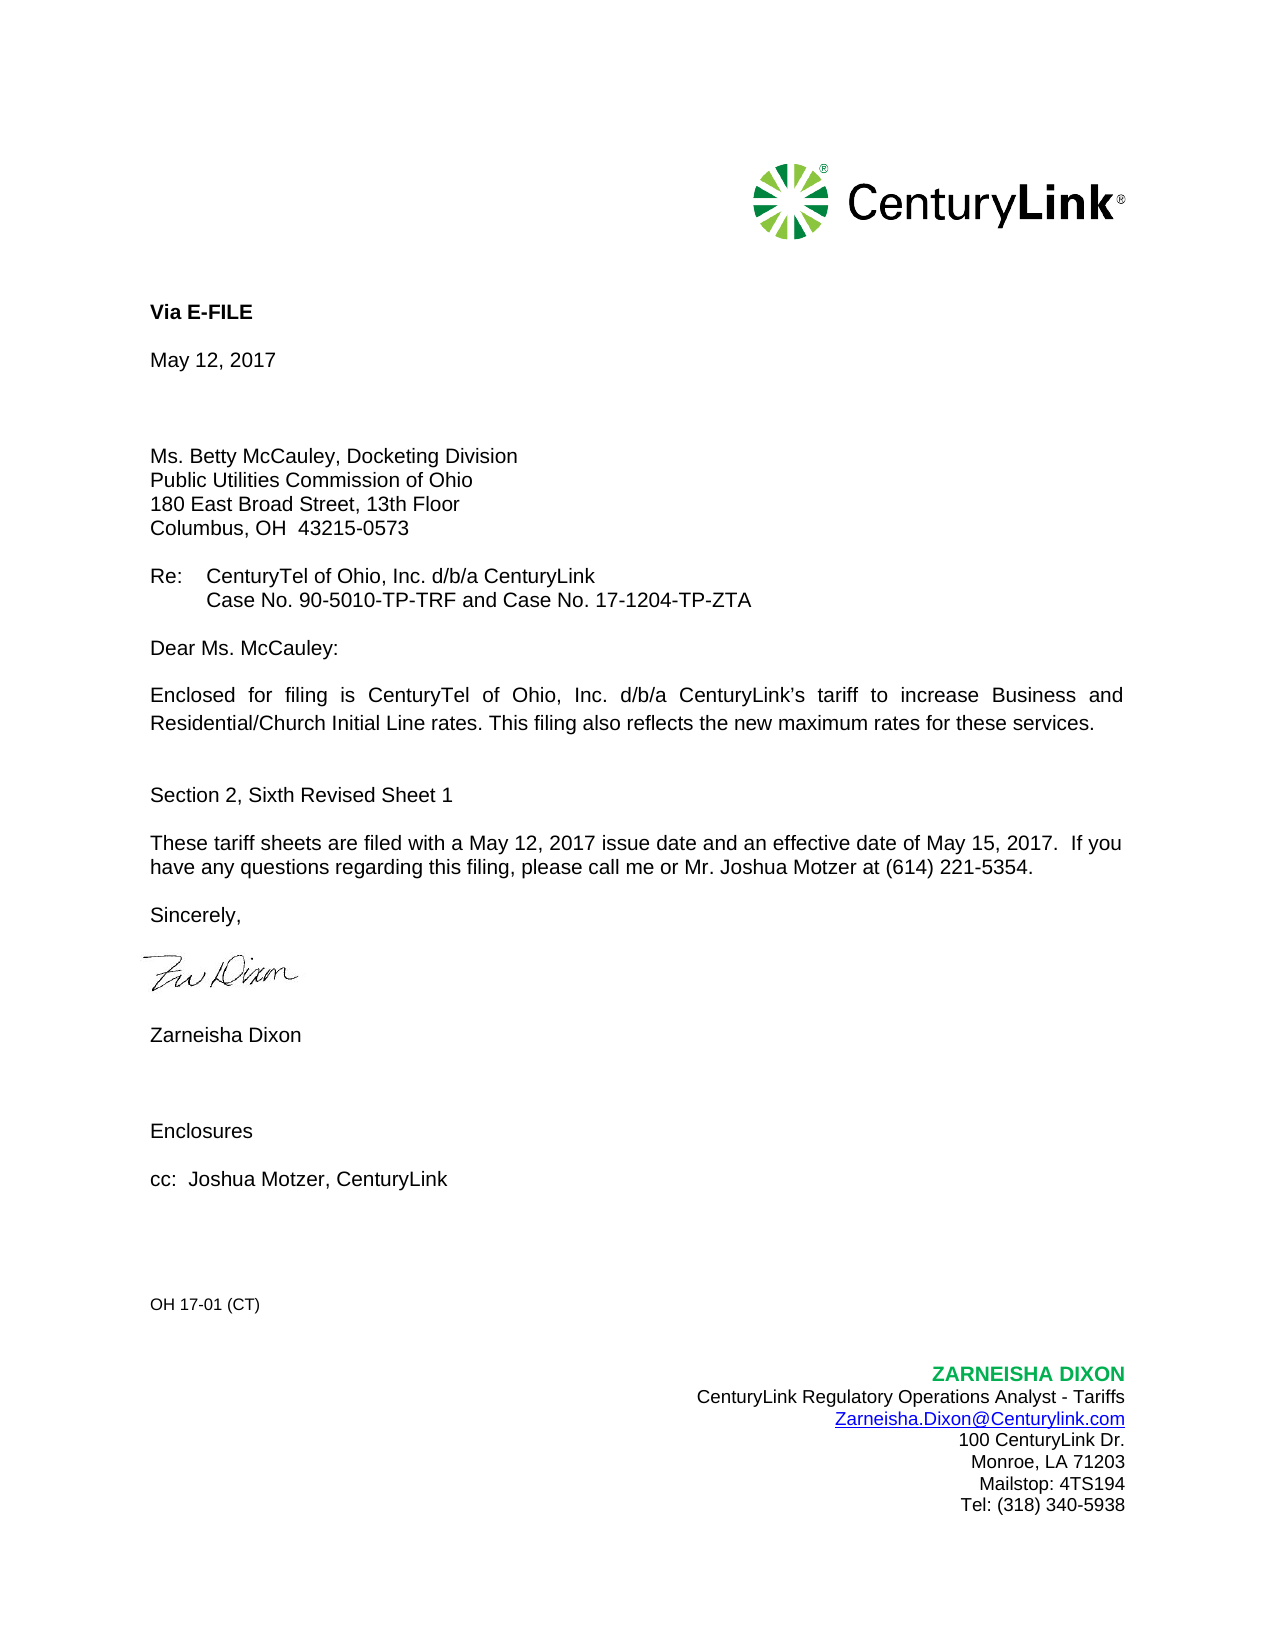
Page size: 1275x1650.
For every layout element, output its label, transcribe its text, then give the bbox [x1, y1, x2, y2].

text ZARNEISHA DIXON [159, 1362, 1125, 1386]
text , 13th Floor [150, 492, 1125, 516]
text Ms. Betty McCauley, Docketing Division [150, 444, 1125, 468]
text Monroe, LA 71203 [159, 1451, 1125, 1472]
text Enclosed for filing is CenturyTel of Ohio, Inc. d/b/a CenturyLink’s tariff to increase Business and Residential/Church Initial Line rates. This filing also reflects the new maximum rates for these services. [150, 683, 1125, 735]
text Tel: (318) 340-5938 [159, 1494, 1125, 1516]
picture [718, 129, 1147, 274]
text Public Utilities Commission of [150, 468, 1125, 492]
text Case No. 90-5010-TP-TRF and Case No. 17-1204-TP-ZTA [159, 587, 1125, 611]
text OH 17-01 (CT) [150, 1295, 1125, 1314]
text CenturyLink Regulatory Operations Analyst - Tariffs [159, 1386, 1125, 1408]
text cc: Joshua Motzer, CenturyLink [150, 1166, 1125, 1190]
text 100 CenturyLink Dr. [159, 1429, 1125, 1451]
text May 12, 2017 [150, 348, 1125, 372]
text Mailstop: 4TS194 [159, 1472, 1125, 1494]
text Zarneisha Dixon [150, 1023, 1125, 1047]
text Zarneisha.Dixon@Centurylink.com [159, 1408, 1125, 1429]
text Via E- [150, 300, 1125, 324]
text Sincerely, [150, 903, 1125, 927]
text Enclosures [150, 1118, 1125, 1142]
picture [117, 941, 322, 1003]
text Re: CenturyTel of Ohio, Inc. d/b/a CenturyLink [150, 563, 1125, 587]
text These tariff sheets are filed with a May 12, 2017 issue date and an effective date of May 15, 2017. If you have any questions regarding this filing, please call me or Mr. Joshua Motzer at (614) 221-5354. [150, 831, 1125, 879]
text Section 2, Sixth Revised Sheet 1 [150, 783, 1125, 807]
text Dear Ms. McCauley: [150, 635, 1125, 659]
